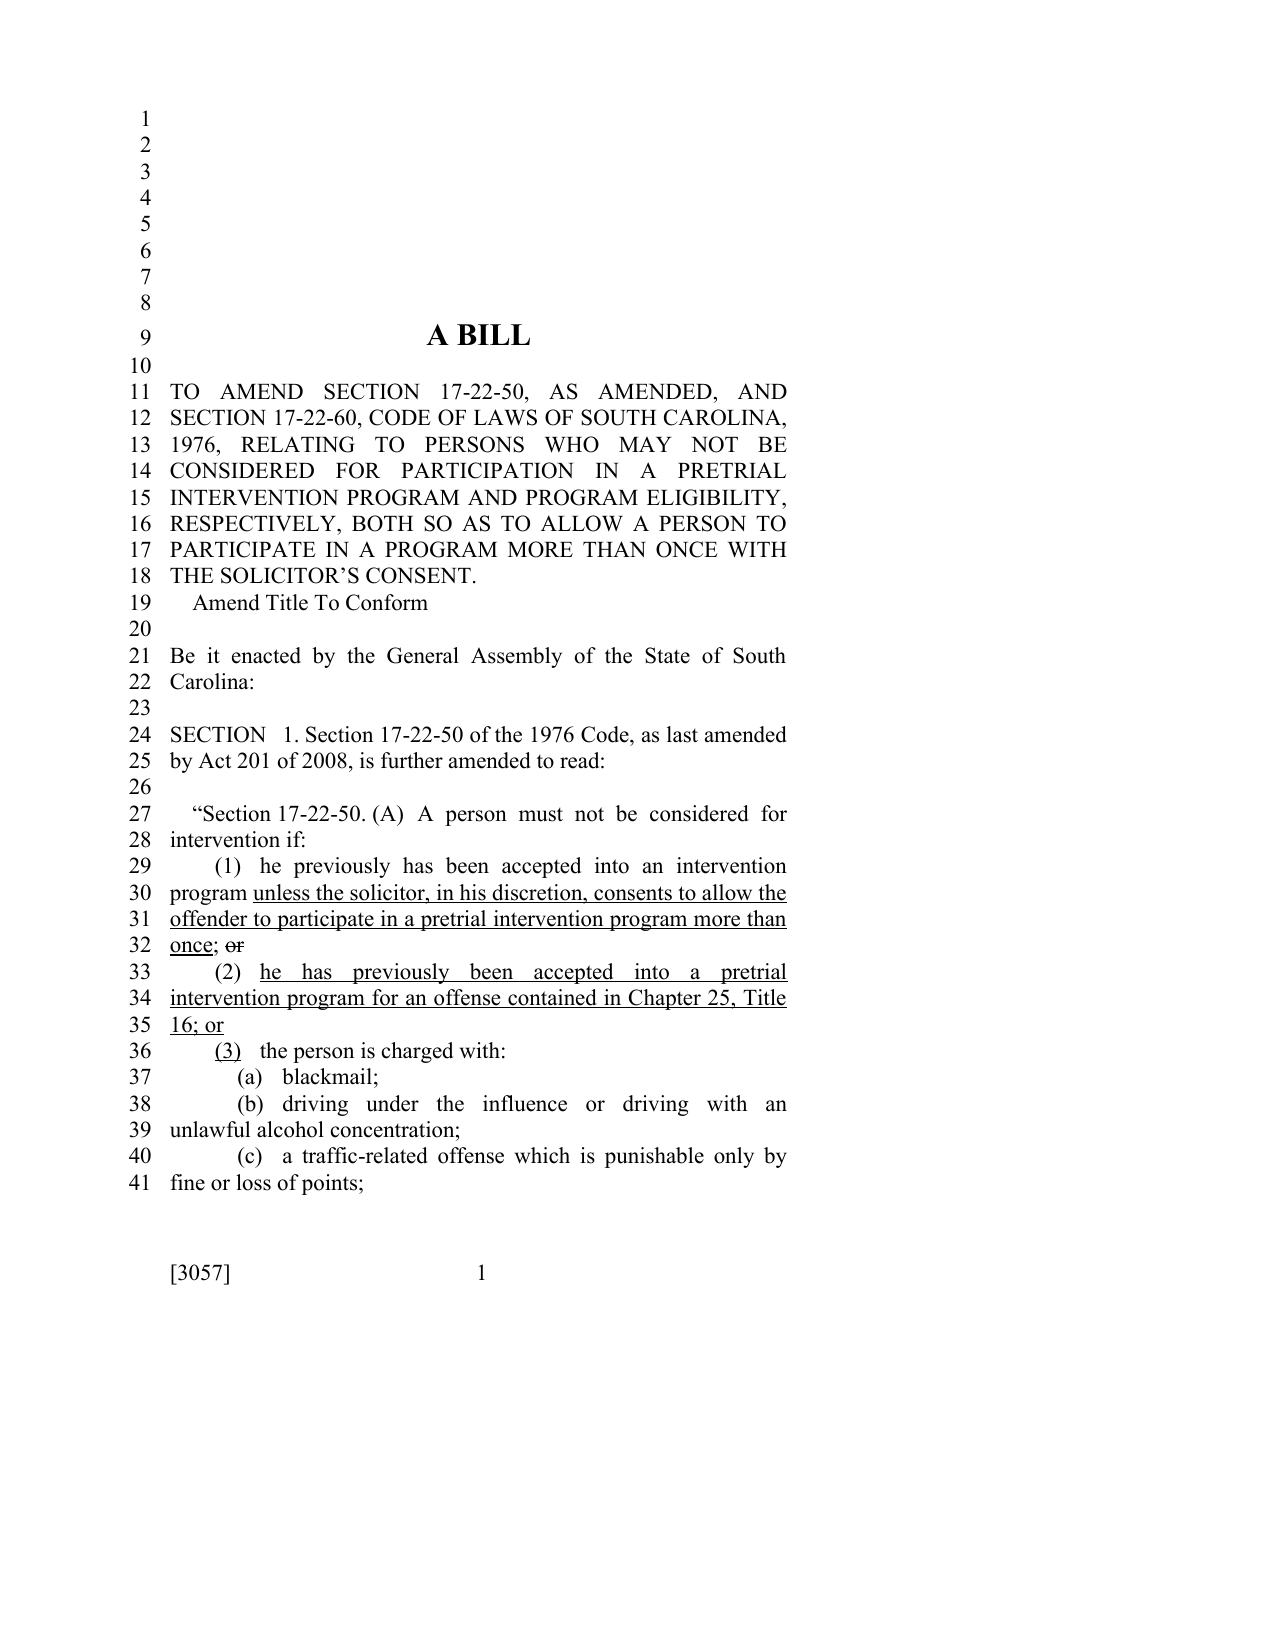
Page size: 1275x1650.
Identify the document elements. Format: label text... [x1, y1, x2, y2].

text Be it enacted by the General Assembly of the State of South Carolina: [169, 642, 787, 694]
text “Section 17-22-50. (A) A person must not be considered for intervention if: [169, 800, 787, 852]
text (b) driving under the influence or driving with an unlawful alcohol concentration; [169, 1090, 787, 1142]
text (2) he has previously been accepted into a pretrial intervention program for an offense contained in Chapter 25, Title 16; or [169, 1008, 787, 1037]
text TO AMEND SECTION 17-22-50, AS AMENDED, AND SECTION 17-22-60, CODE OF LAWS OF SOUTH CAROLINA, 1976, RELATING TO PERSONS WHO MAY NOT BE CONSIDERED FOR PARTICIPATION IN A PRETRIAL INTERVENTION PROGRAM AND PROGRAM ELIGIBILITY, RESPECTIVELY, BOTH SO AS TO ALLOW A PERSON TO PARTICIPATE IN A PROGRAM MORE THAN ONCE WITH THE SOLICITOR’S CONSENT. [169, 378, 787, 589]
text A BILL [169, 316, 787, 352]
text (2) he has previously been accepted into a pretrial intervention program for an offense contained in Chapter 25, Title 16; or [169, 958, 787, 1007]
text Amend Title To Conform [169, 589, 787, 615]
text (1) he previously has been accepted into an intervention program unless the solicitor, in his discretion, consents to allow the offender to participate in a pretrial intervention program more than once; or [169, 929, 787, 958]
text (c) a traffic-related offense which is punishable only by fine or loss of points; [169, 1142, 787, 1195]
text (3) the person is charged with: [169, 1037, 787, 1063]
text (a) blackmail; [169, 1063, 787, 1090]
text (1) he previously has been accepted into an intervention program unless the solicitor, in his discretion, consents to allow the offender to participate in a pretrial intervention program more than once; or [169, 852, 787, 928]
text SECTION 1. Section 17-22-50 of the 1976 Code, as last amended by Act 201 of 2008, is further amended to read: [169, 721, 787, 773]
